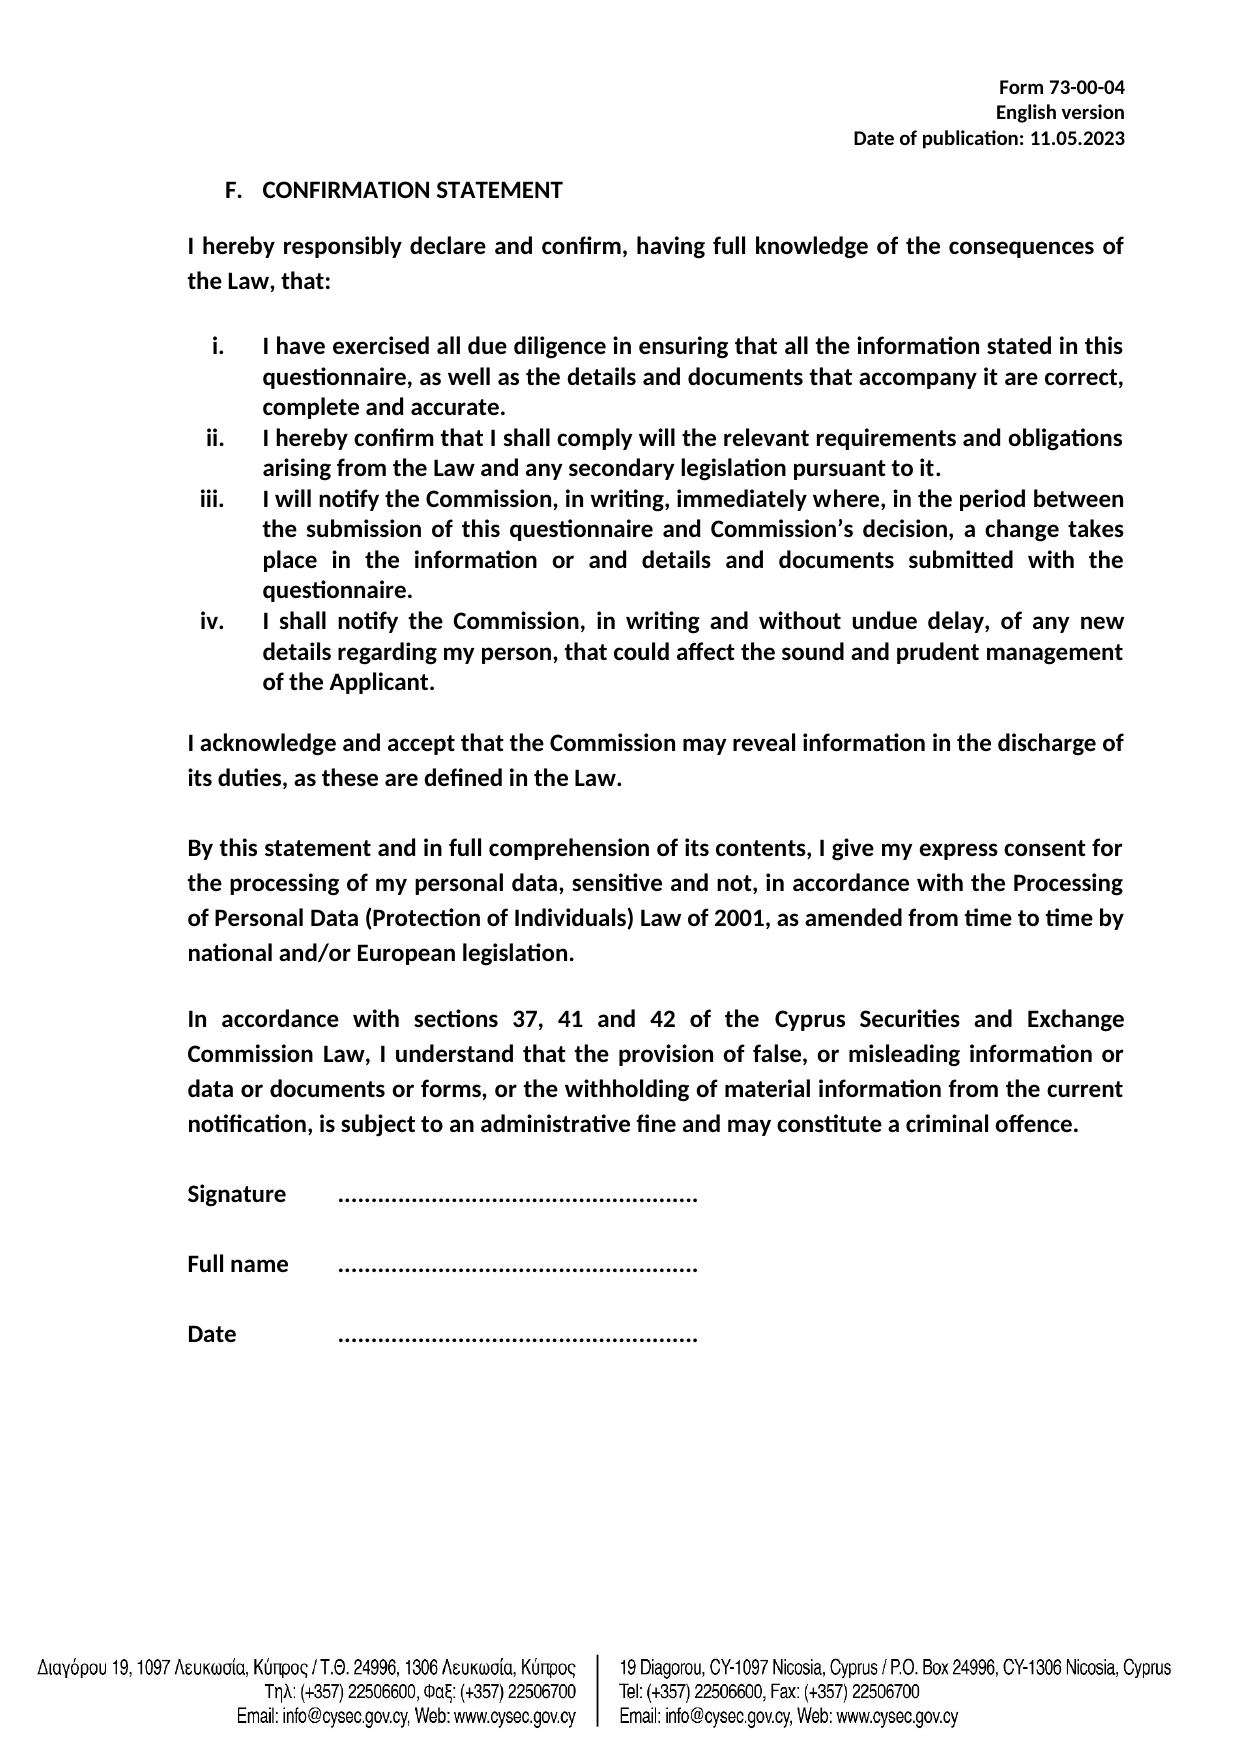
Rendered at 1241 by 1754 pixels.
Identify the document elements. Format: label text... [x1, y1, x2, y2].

list I shall notify the Commission, in writing and without undue delay, of any new details regarding my person, that could affect the sound and prudent management of the Applicant. [225, 605, 1125, 697]
text Full name ...................................................... [187, 1248, 1125, 1278]
text In accordance with sections 37, 41 and 42 of the Cyprus Securities and Exchange Commission Law, I understand that the provision of false, or misleading information or data or documents or forms, or the withholding of material information from the current notification, is subject to an administrative fine and may constitute a criminal offence. [187, 1003, 1125, 1138]
text By this statement and in full comprehension of its contents, I give my express consent for the processing of my personal data, sensitive and not, in accordance with the Processing of Personal Data (Protection of Individuals) Law of 2001, as amended from time to time by national and/or European legislation. [187, 832, 1125, 968]
list I have exercised all due diligence in ensuring that all the information stated in this questionnaire, as well as the details and documents that accompany it are correct, complete and accurate. [225, 331, 1125, 422]
list I hereby confirm that I shall comply will the relevant requirements and obligations arising from the Law and any secondary legislation pursuant to it. [225, 422, 1125, 483]
text Signature ...................................................... [187, 1178, 1125, 1208]
text I hereby responsibly declare and confirm, having full knowledge of the consequences of the Law, that: [187, 230, 1125, 296]
list I will notify the Commission, in writing, immediately where, in the period between the submission of this questionnaire and Commission’s decision, a change takes place in the information or and details and documents submitted with the questionnaire. [225, 483, 1125, 605]
list CONFIRMATION STATEMENT [225, 174, 1125, 205]
text I acknowledge and accept that the Commission may reveal information in the discharge of its duties, as these are defined in the Law. [187, 727, 1125, 793]
text Date ...................................................... [187, 1318, 1125, 1348]
